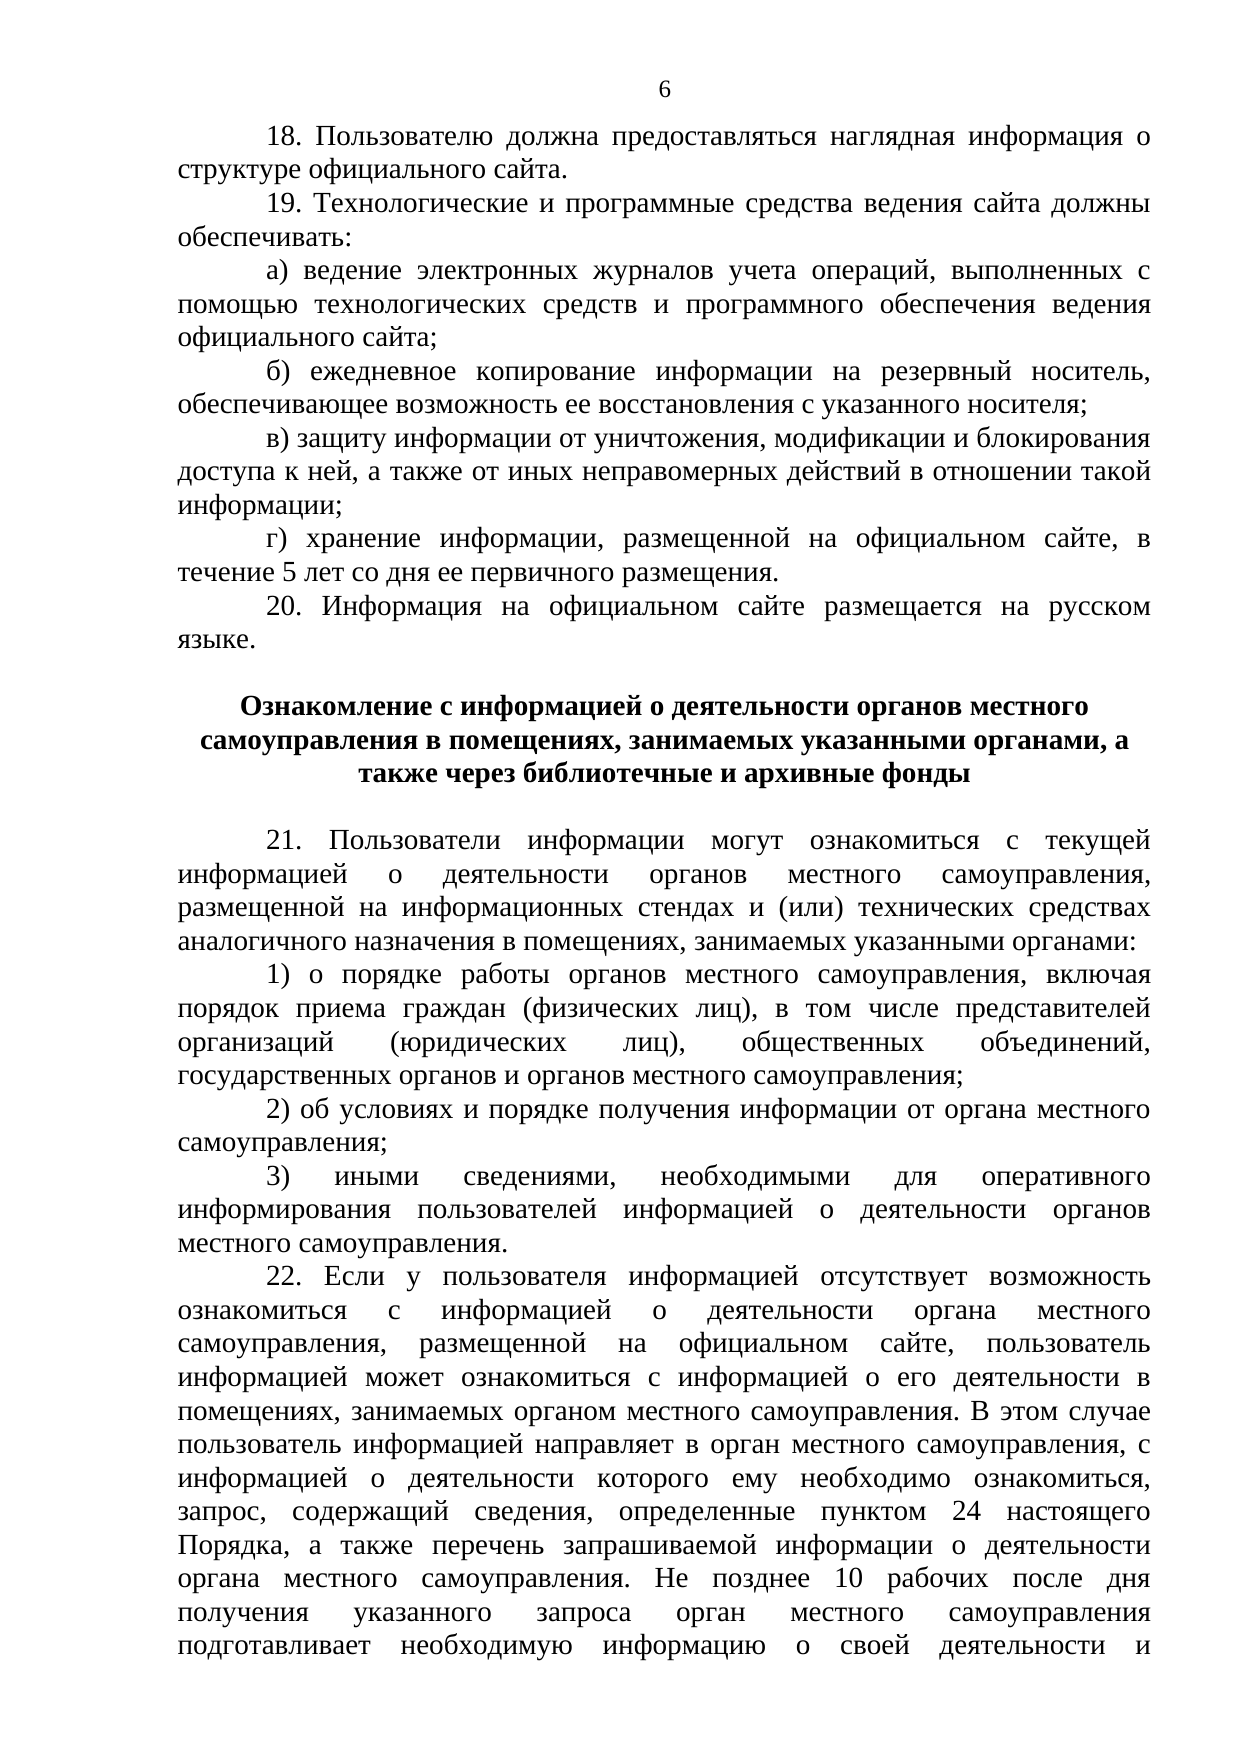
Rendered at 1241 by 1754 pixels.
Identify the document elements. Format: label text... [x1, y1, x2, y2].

text 18. Пользователю должна предоставляться наглядная информация о структуре официального сайта. [177, 118, 1152, 185]
text в) защиту информации от уничтожения, модификации и блокирования доступа к ней, а также от иных неправомерных действий в отношении такой информации; [177, 420, 1152, 521]
text 21. Пользователи информации могут ознакомиться с текущей информацией о деятельности органов местного самоуправления, размещенной на информационных стендах и (или) технических средствах аналогичного назначения в помещениях, занимаемых указанными органами: [177, 822, 1152, 957]
text 3) иными сведениями, необходимыми для оперативного информирования пользователей информацией о деятельности органов местного самоуправления. [177, 1158, 1152, 1258]
text б) ежедневное копирование информации на резервный носитель, обеспечивающее возможность ее восстановления с указанного носителя; [177, 353, 1152, 420]
text 19. Технологические и программные средства ведения сайта должны обеспечивать: [177, 185, 1152, 252]
text 20. Информация на официальном сайте размещается на русском языке. [177, 588, 1152, 655]
text Ознакомление с информацией о деятельности органов местного самоуправления в помещениях, занимаемых указанными органами, а также через библиотечные и архивные фонды [177, 688, 1152, 789]
text 2) об условиях и порядке получения информации от органа местного самоуправления; [177, 1091, 1152, 1158]
text а) ведение электронных журналов учета операций, выполненных с помощью технологических средств и программного обеспечения ведения официального сайта; [177, 252, 1152, 353]
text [177, 1258, 1152, 1661]
text 1) о порядке работы органов местного самоуправления, включая порядок приема граждан (физических лиц), в том числе представителей организаций (юридических лиц), общественных объединений, государственных органов и органов местного самоуправления; [177, 957, 1152, 1091]
text г) хранение информации, размещенной на официальном сайте, в течение 5 лет со дня ее первичного размещения. [177, 521, 1152, 588]
